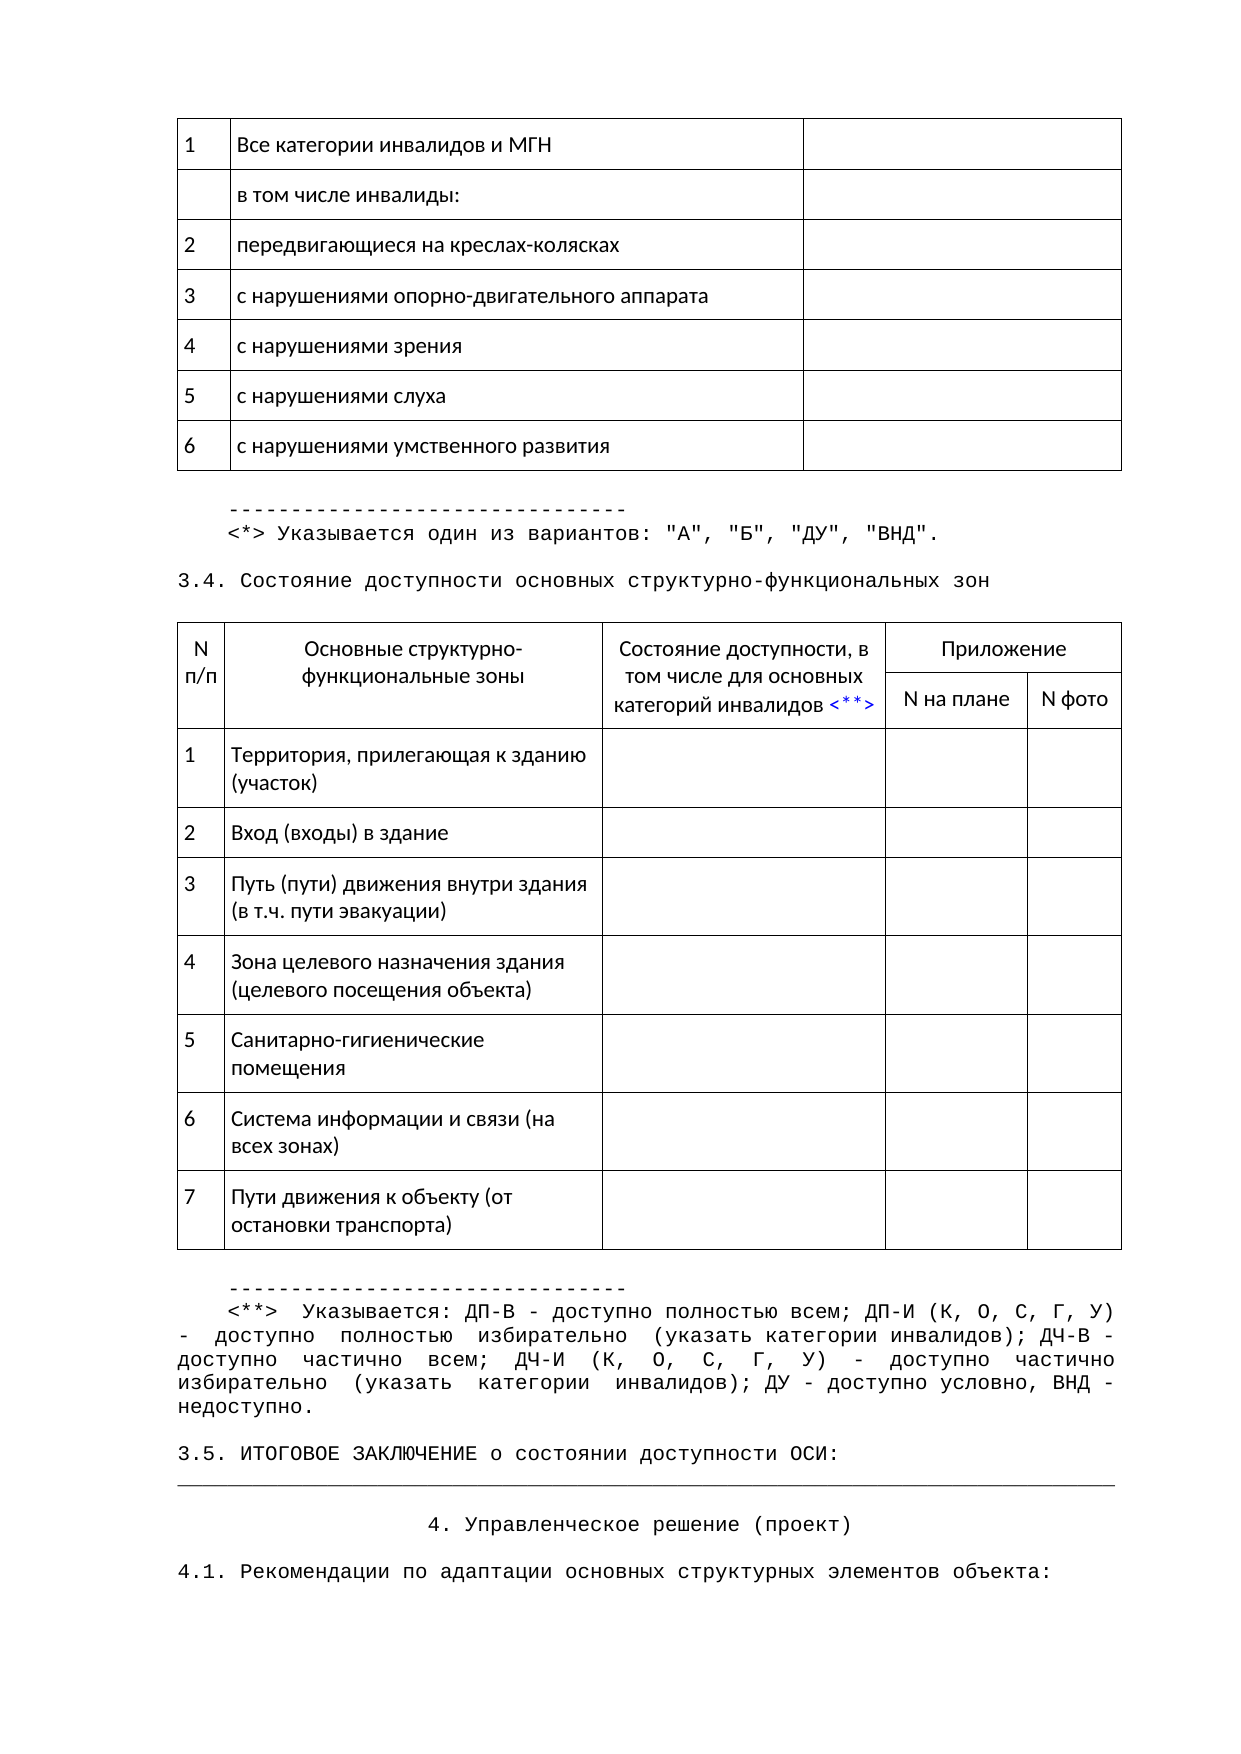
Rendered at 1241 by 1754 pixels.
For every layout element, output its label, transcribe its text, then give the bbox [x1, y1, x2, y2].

table_cell Система информации и связи (на всех зонах) [225, 1093, 602, 1170]
table_cell 3 [178, 270, 230, 319]
text 4.1. Рекомендации по адаптации основных структурных элементов объекта: [177, 1561, 1152, 1585]
table_cell [1028, 729, 1121, 807]
table_cell [886, 936, 1027, 1014]
text -------------------------------- [177, 1278, 1152, 1301]
table_cell N на плане [886, 673, 1027, 728]
table_cell передвигающиеся на креслах-колясках [231, 220, 803, 269]
table_cell [1028, 1015, 1121, 1092]
table_cell с нарушениями зрения [231, 320, 803, 370]
table_cell Санитарно-гигиенические помещения [225, 1015, 602, 1092]
table_cell 3 [178, 858, 224, 935]
text -------------------------------- [177, 499, 1152, 523]
table_cell [603, 936, 885, 1014]
table_cell Все категории инвалидов и МГН [231, 119, 803, 168]
table_cell [804, 119, 1121, 168]
table_cell 6 [178, 421, 230, 470]
text ___________________________________________________________________________ [177, 1467, 1152, 1491]
text 3.5. ИТОГОВОЕ ЗАКЛЮЧЕНИЕ о состоянии доступности ОСИ: [177, 1443, 1152, 1467]
table_cell 4 [178, 320, 230, 370]
text 3.4. Состояние доступности основных структурно-функциональных зон [177, 570, 1152, 594]
table_cell 7 [178, 1171, 224, 1249]
table_cell [804, 170, 1121, 219]
table_cell [1028, 1093, 1121, 1170]
table_cell [886, 808, 1027, 857]
table_cell [886, 1015, 1027, 1092]
text <*> Указывается один из вариантов: "А", "Б", "ДУ", "ВНД". [177, 523, 1152, 547]
table_cell 1 [178, 119, 230, 168]
table_cell Вход (входы) в здание [225, 808, 602, 857]
table_cell [1028, 1171, 1121, 1249]
table_cell [886, 1171, 1027, 1249]
table_cell 5 [178, 371, 230, 420]
table_cell с нарушениями умственного развития [231, 421, 803, 470]
table_cell 6 [178, 1093, 224, 1170]
table_cell [178, 170, 230, 219]
table_header N п/п [178, 623, 224, 728]
table_cell Территория, прилегающая к зданию (участок) [225, 729, 602, 807]
table_cell [603, 1171, 885, 1249]
text <**> Указывается: ДП-В - доступно полностью всем; ДП-И (К, О, С, Г, У) [177, 1301, 1152, 1325]
text - доступно полностью избирательно (указать категории инвалидов); ДЧ-В - [177, 1325, 1152, 1349]
table_cell [804, 371, 1121, 420]
table_cell [603, 858, 885, 935]
table_cell [1028, 808, 1121, 857]
text недоступно. [177, 1396, 1152, 1419]
table_cell 1 [178, 729, 224, 807]
table_cell [1028, 858, 1121, 935]
table_cell Зона целевого назначения здания (целевого посещения объекта) [225, 936, 602, 1014]
text избирательно (указать категории инвалидов); ДУ - доступно условно, ВНД - [177, 1372, 1152, 1396]
table_cell 2 [178, 220, 230, 269]
text 4. Управленческое решение (проект) [177, 1514, 1152, 1538]
table_cell [603, 729, 885, 807]
table_cell [603, 1015, 885, 1092]
table_cell [886, 858, 1027, 935]
table_cell [804, 421, 1121, 470]
table_cell N фото [1028, 673, 1121, 728]
table_cell Путь (пути) движения внутри здания (в т.ч. пути эвакуации) [225, 858, 602, 935]
table_cell с нарушениями слуха [231, 371, 803, 420]
table_cell 4 [178, 936, 224, 1014]
table_cell с нарушениями опорно-двигательного аппарата [231, 270, 803, 319]
table_header Состояние доступности, в том числе для основных категорий инвалидов <**> [603, 623, 885, 728]
table_cell [1028, 936, 1121, 1014]
table_header Основные структурно-функциональные зоны [225, 623, 602, 728]
table_cell [603, 1093, 885, 1170]
table_cell [804, 320, 1121, 370]
table_cell [804, 270, 1121, 319]
table_cell Пути движения к объекту (от остановки транспорта) [225, 1171, 602, 1249]
table_cell [603, 808, 885, 857]
table_cell [886, 729, 1027, 807]
text доступно частично всем; ДЧ-И (К, О, С, Г, У) - доступно частично [177, 1349, 1152, 1372]
table_cell 2 [178, 808, 224, 857]
table_cell [886, 1093, 1027, 1170]
table_cell 5 [178, 1015, 224, 1092]
table_cell в том числе инвалиды: [231, 170, 803, 219]
table_cell [804, 220, 1121, 269]
table_header Приложение [886, 623, 1121, 672]
